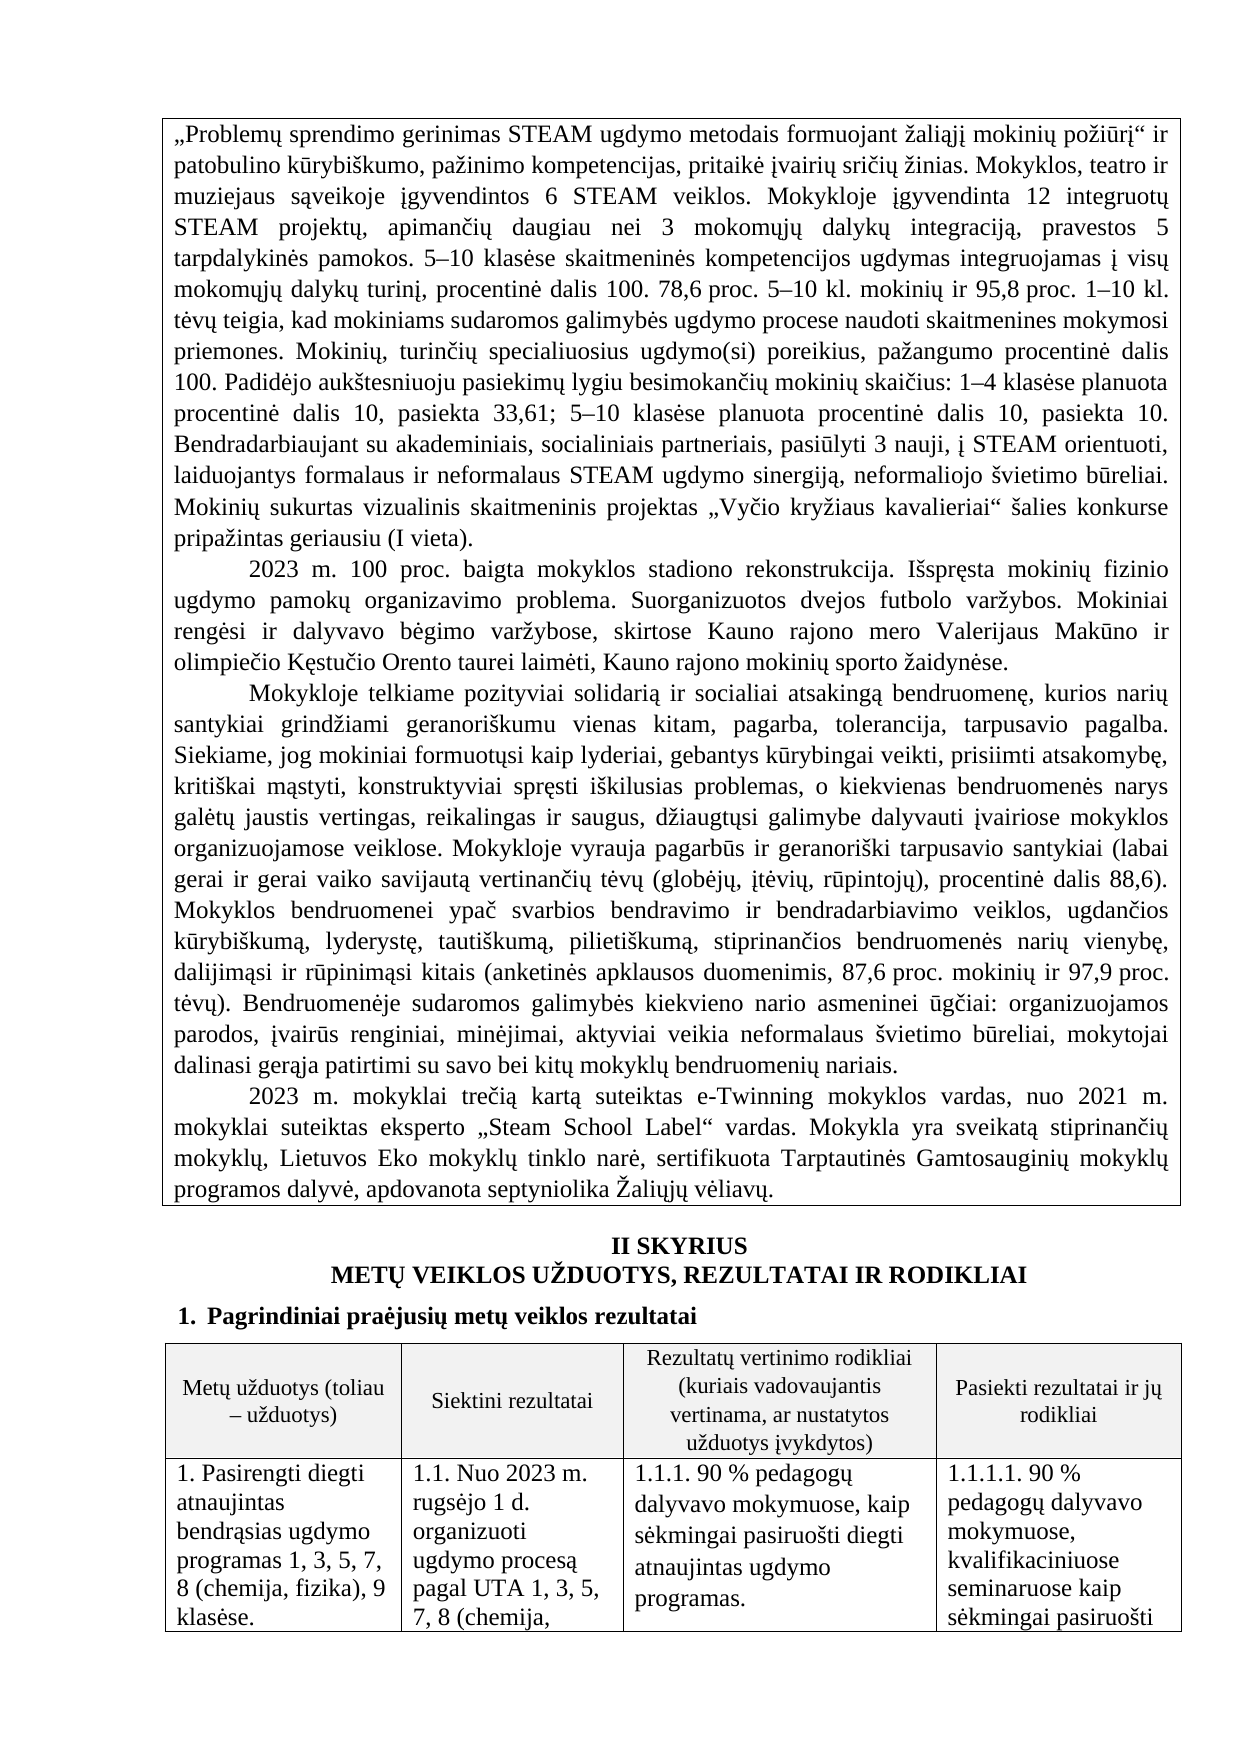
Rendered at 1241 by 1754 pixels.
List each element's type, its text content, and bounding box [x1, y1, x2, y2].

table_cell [624, 1459, 936, 1631]
table_header Rezultatų vertinimo rodikliai (kuriais vadovaujantis vertinama, ar nustatytos užduotys įvykdytos) [624, 1344, 936, 1457]
text II SKYRIUS [177, 1231, 1181, 1260]
text METŲ VEIKLOS UŽDUOTYS, REZULTATAI IR RODIKLIAI [177, 1260, 1181, 1289]
table_header Pasiekti rezultatai ir jų rodikliai [937, 1344, 1181, 1457]
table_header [163, 119, 1180, 1205]
text 1. Pagrindiniai praėjusių metų veiklos rezultatai [177, 1301, 1181, 1330]
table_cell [937, 1459, 1181, 1631]
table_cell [166, 1459, 401, 1631]
table_header Metų užduotys (toliau – užduotys) [166, 1344, 401, 1457]
table_header Siektini rezultatai [402, 1344, 623, 1457]
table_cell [402, 1459, 623, 1631]
